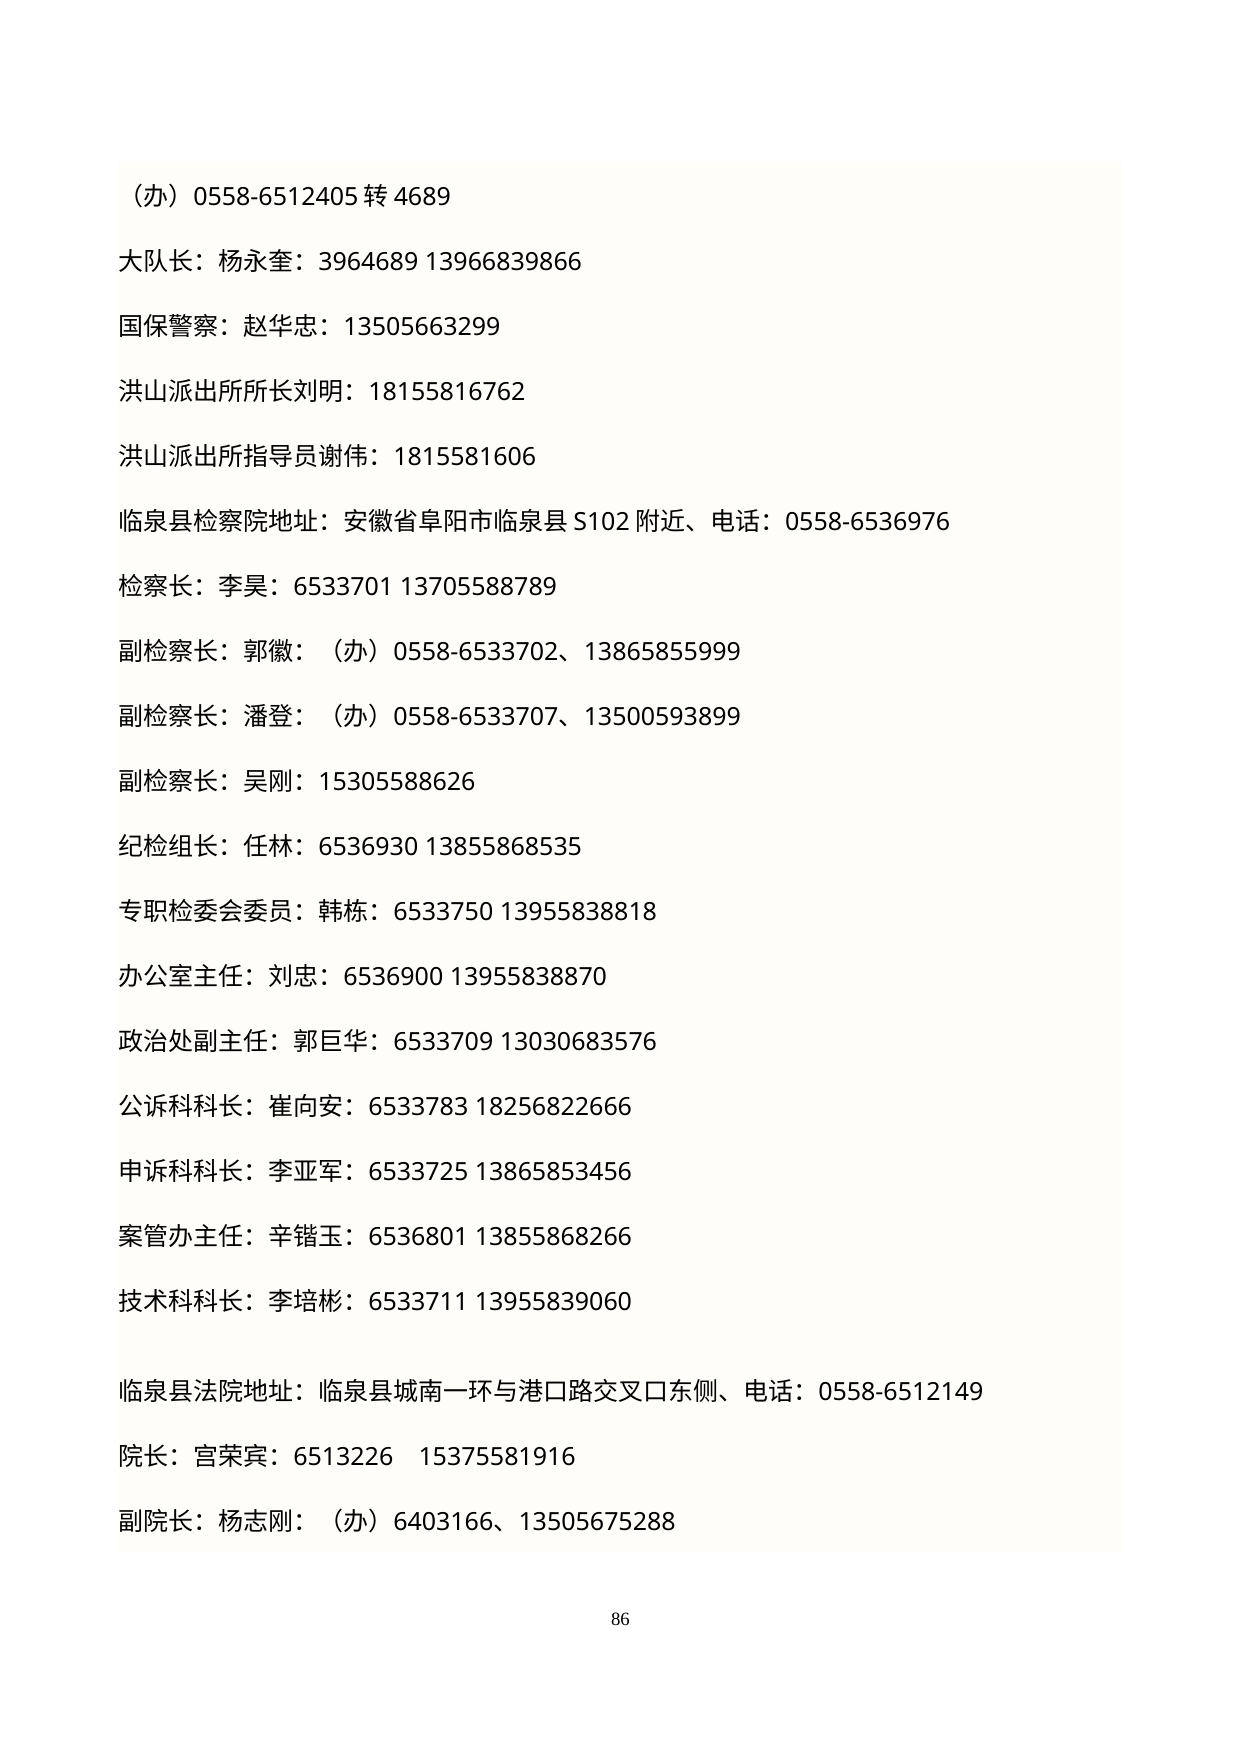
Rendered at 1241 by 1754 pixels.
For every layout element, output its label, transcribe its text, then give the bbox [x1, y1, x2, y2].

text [118, 1357, 1122, 1552]
text 洪山派出所所长刘明：18155816762 洪山派出所指导员谢伟：1815581606 临泉县检察院地址：安徽省阜阳市临泉县S102附近、电话：0558-6536976 检察长：李昊：6533701 13705588789 副检察长：郭徽：（办）0558-6533702、13865855999 副检察长：潘登：（办）0558-6533707、13500593899 副检察长：吴刚：15305588626 纪检组长：任林：6536930 13855868535 专职检委会委员：韩栋：6533750 13955838818 办公室主任：刘忠：6536900 13955838870 政治处副主任：郭巨华：6533709 13030683576 公诉科科长：崔向安：6533783 18256822666 申诉科科长：李亚军：6533725 13865853456 案管办主任：辛锴玉：6536801 13855868266 技术科科长：李培彬：6533711 13955839060 [118, 357, 1122, 1332]
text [118, 162, 1122, 357]
